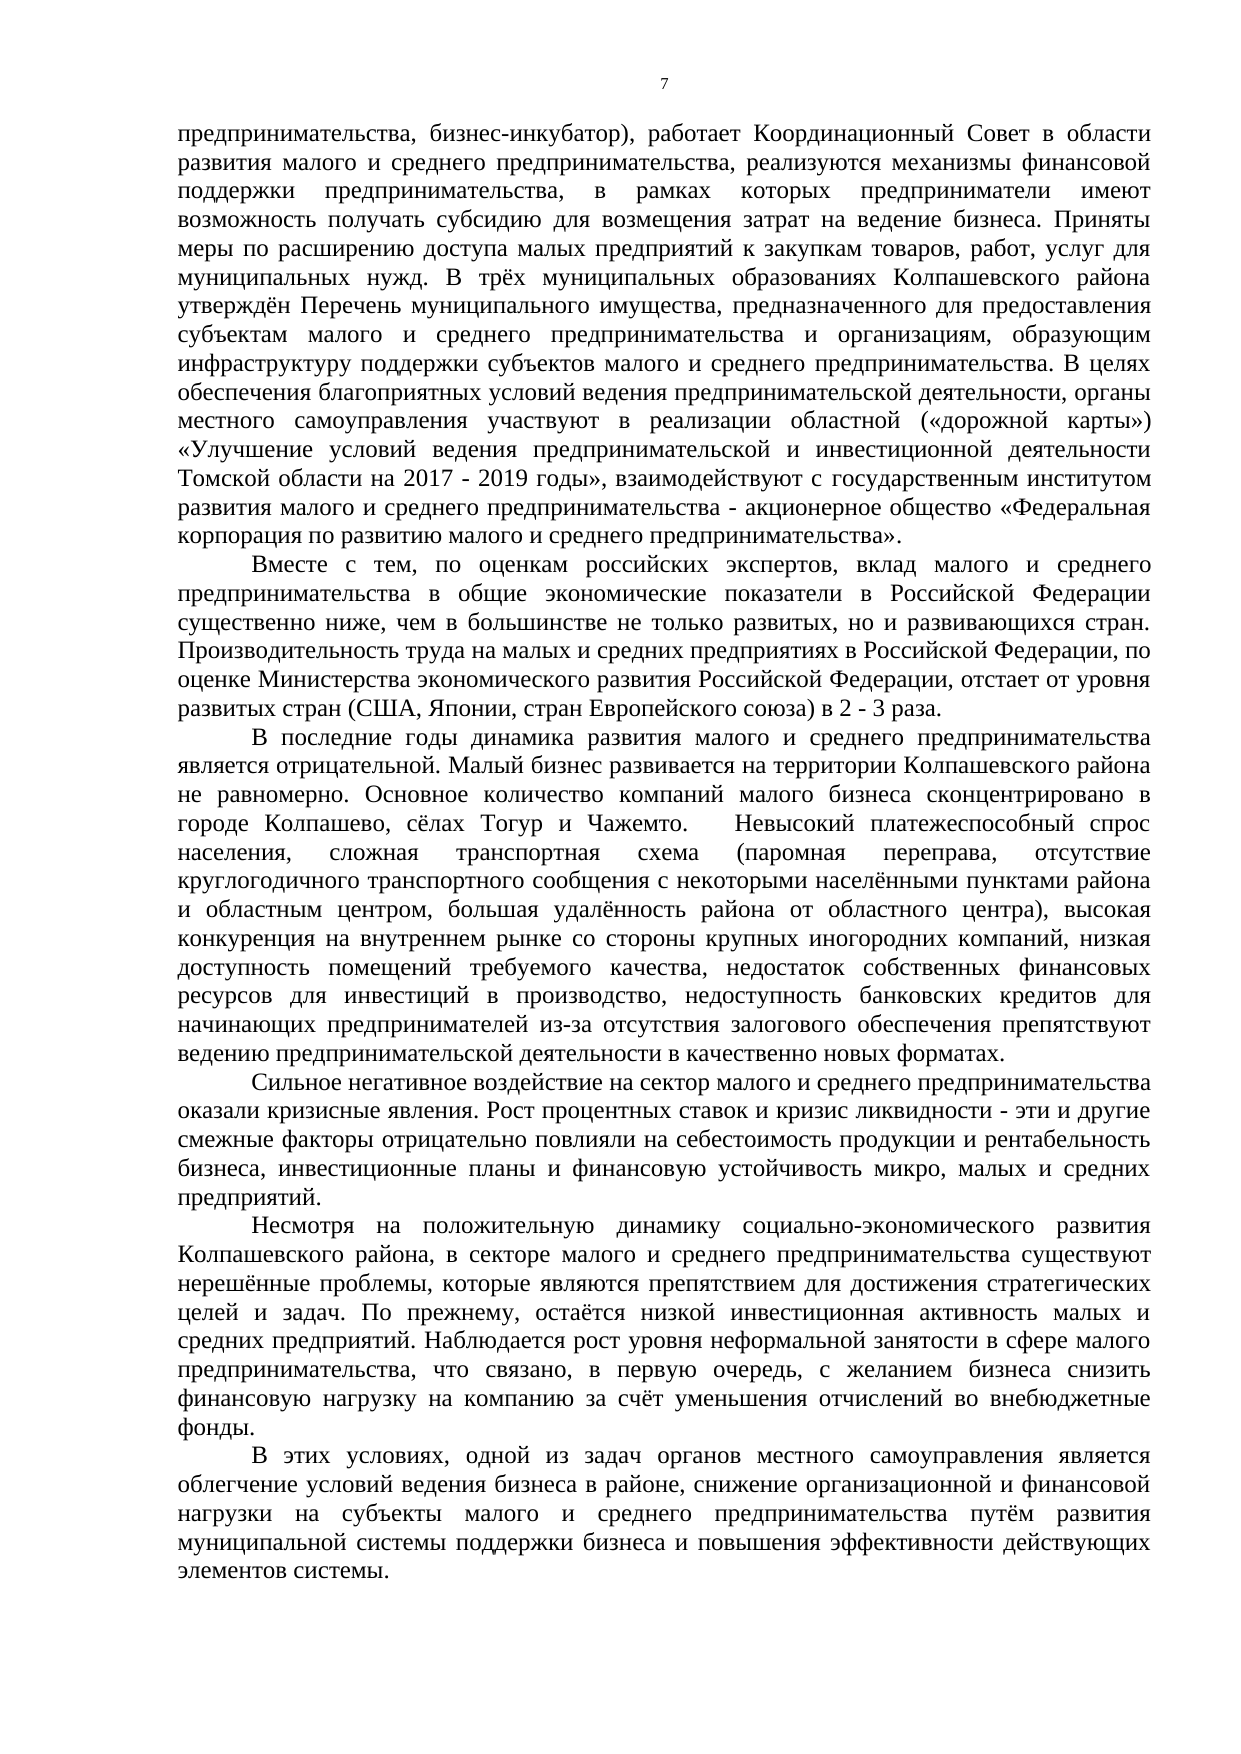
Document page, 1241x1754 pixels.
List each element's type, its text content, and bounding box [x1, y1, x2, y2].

text В этих условиях, одной из задач органов местного самоуправления является облегчение условий ведения бизнеса в районе, снижение организационной и финансовой нагрузки на субъекты малого и среднего предпринимательства путём развития муниципальной системы поддержки бизнеса и повышения эффективности действующих элементов системы. [177, 1441, 1152, 1584]
text В последние годы динамика развития малого и среднего предпринимательства является отрицательной. Малый бизнес развивается на территории Колпашевского района не равномерно. Основное количество компаний малого бизнеса сконцентрировано в городе Колпашево, сёлах Тогур и Чажемто. Невысокий платежеспособный спрос населения, сложная транспортная схема (паромная переправа, отсутствие круглогодичного транспортного сообщения с некоторыми населёнными пунктами района и областным центром, большая удалённость района от областного центра), высокая конкуренция на внутреннем рынке со стороны крупных иногородних компаний, низкая доступность помещений требуемого качества, недостаток собственных финансовых ресурсов для инвестиций в производство, недоступность банковских кредитов для начинающих предпринимателей из-за отсутствия залогового обеспечения препятствуют ведению предпринимательской деятельности в качественно новых форматах. [177, 722, 1152, 1067]
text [177, 118, 1152, 549]
text Несмотря на положительную динамику социально-экономического развития Колпашевского района, в секторе малого и среднего предпринимательства существуют нерешённые проблемы, которые являются препятствием для достижения стратегических целей и задач. По прежнему, остаётся низкой инвестиционная активность малых и средних предприятий. Наблюдается рост уровня неформальной занятости в сфере малого предпринимательства, что связано, в первую очередь, с желанием бизнеса снизить финансовую нагрузку на компанию за счёт уменьшения отчислений во внебюджетные фонды. [177, 1211, 1152, 1441]
text Сильное негативное воздействие на сектор малого и среднего предпринимательства оказали кризисные явления. Рост процентных ставок и кризис ликвидности - эти и другие смежные факторы отрицательно повлияли на себестоимость продукции и рентабельность бизнеса, инвестиционные планы и финансовую устойчивость микро, малых и средних предприятий. [177, 1067, 1152, 1211]
text Вместе с тем, по оценкам российских экспертов, вклад малого и среднего предпринимательства в общие экономические показатели в Российской Федерации существенно ниже, чем в большинстве не только развитых, но и развивающихся стран. Производительность труда на малых и средних предприятиях в Российской Федерации, по оценке Министерства экономического развития Российской Федерации, отстает от уровня развитых стран (США, Японии, стран Европейского союза) в 2 - 3 раза. [177, 549, 1152, 722]
